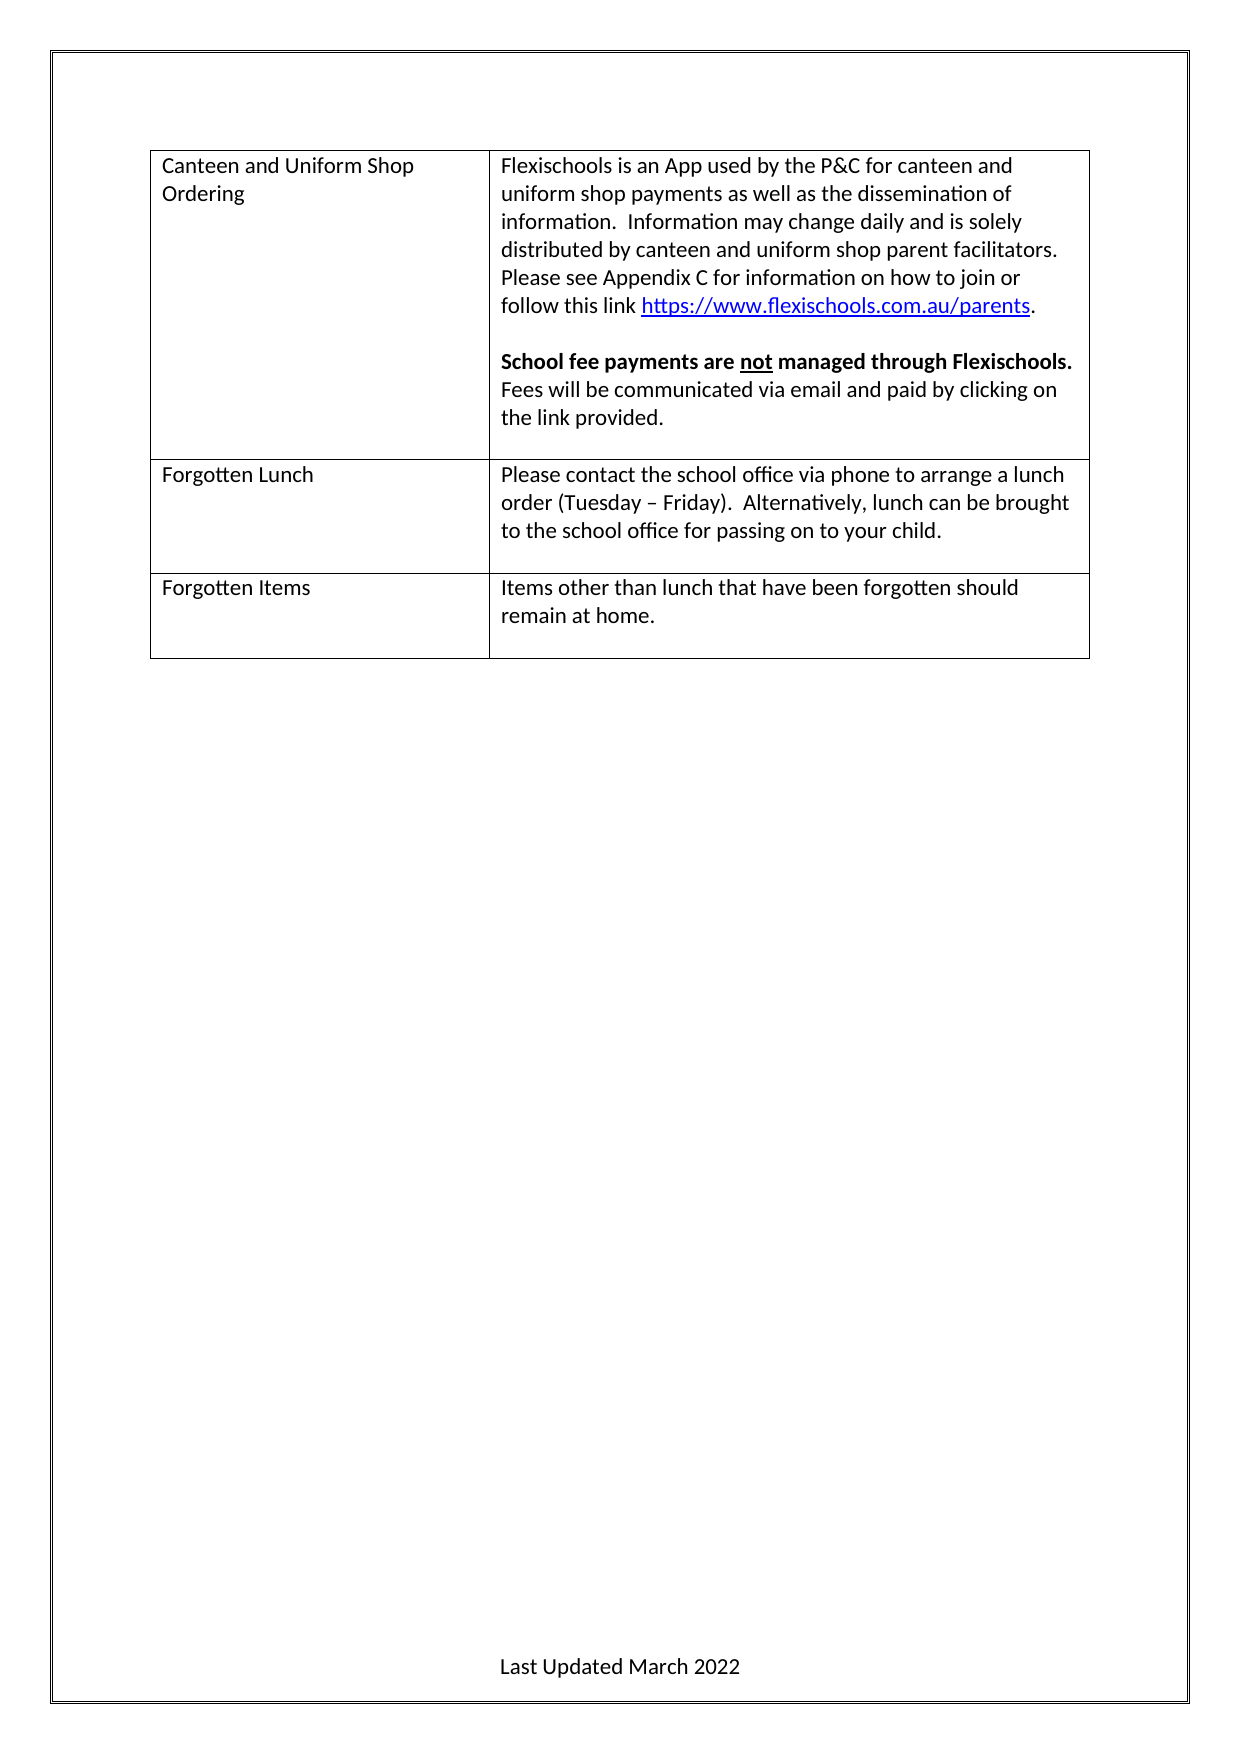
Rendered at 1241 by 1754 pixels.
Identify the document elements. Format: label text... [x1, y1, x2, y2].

table_cell Please contact the school office via phone to arrange a lunch order (Tuesday – Friday). Alternatively, lunch can be brought to the school office for passing on to your child. [490, 460, 1089, 572]
table_cell Canteen and Uniform Shop Ordering [151, 151, 489, 459]
table_cell Items other than lunch that have been forgotten should remain at home. [490, 574, 1089, 657]
table_cell Flexischools is an App used by the P&C for canteen and uniform shop payments as well as the dissemination of information. Information may change daily and is solely distributed by canteen and uniform shop parent facilitators. Please see Appendix C for information on how to join or follow this link https://www.flexischools.com.au/parents. School fee payments are not managed through Flexischools. Fees will be communicated via email and paid by clicking on the link provided. [490, 151, 1089, 459]
table_cell Forgotten Lunch [151, 460, 489, 572]
table_cell Forgotten Items [151, 574, 489, 657]
